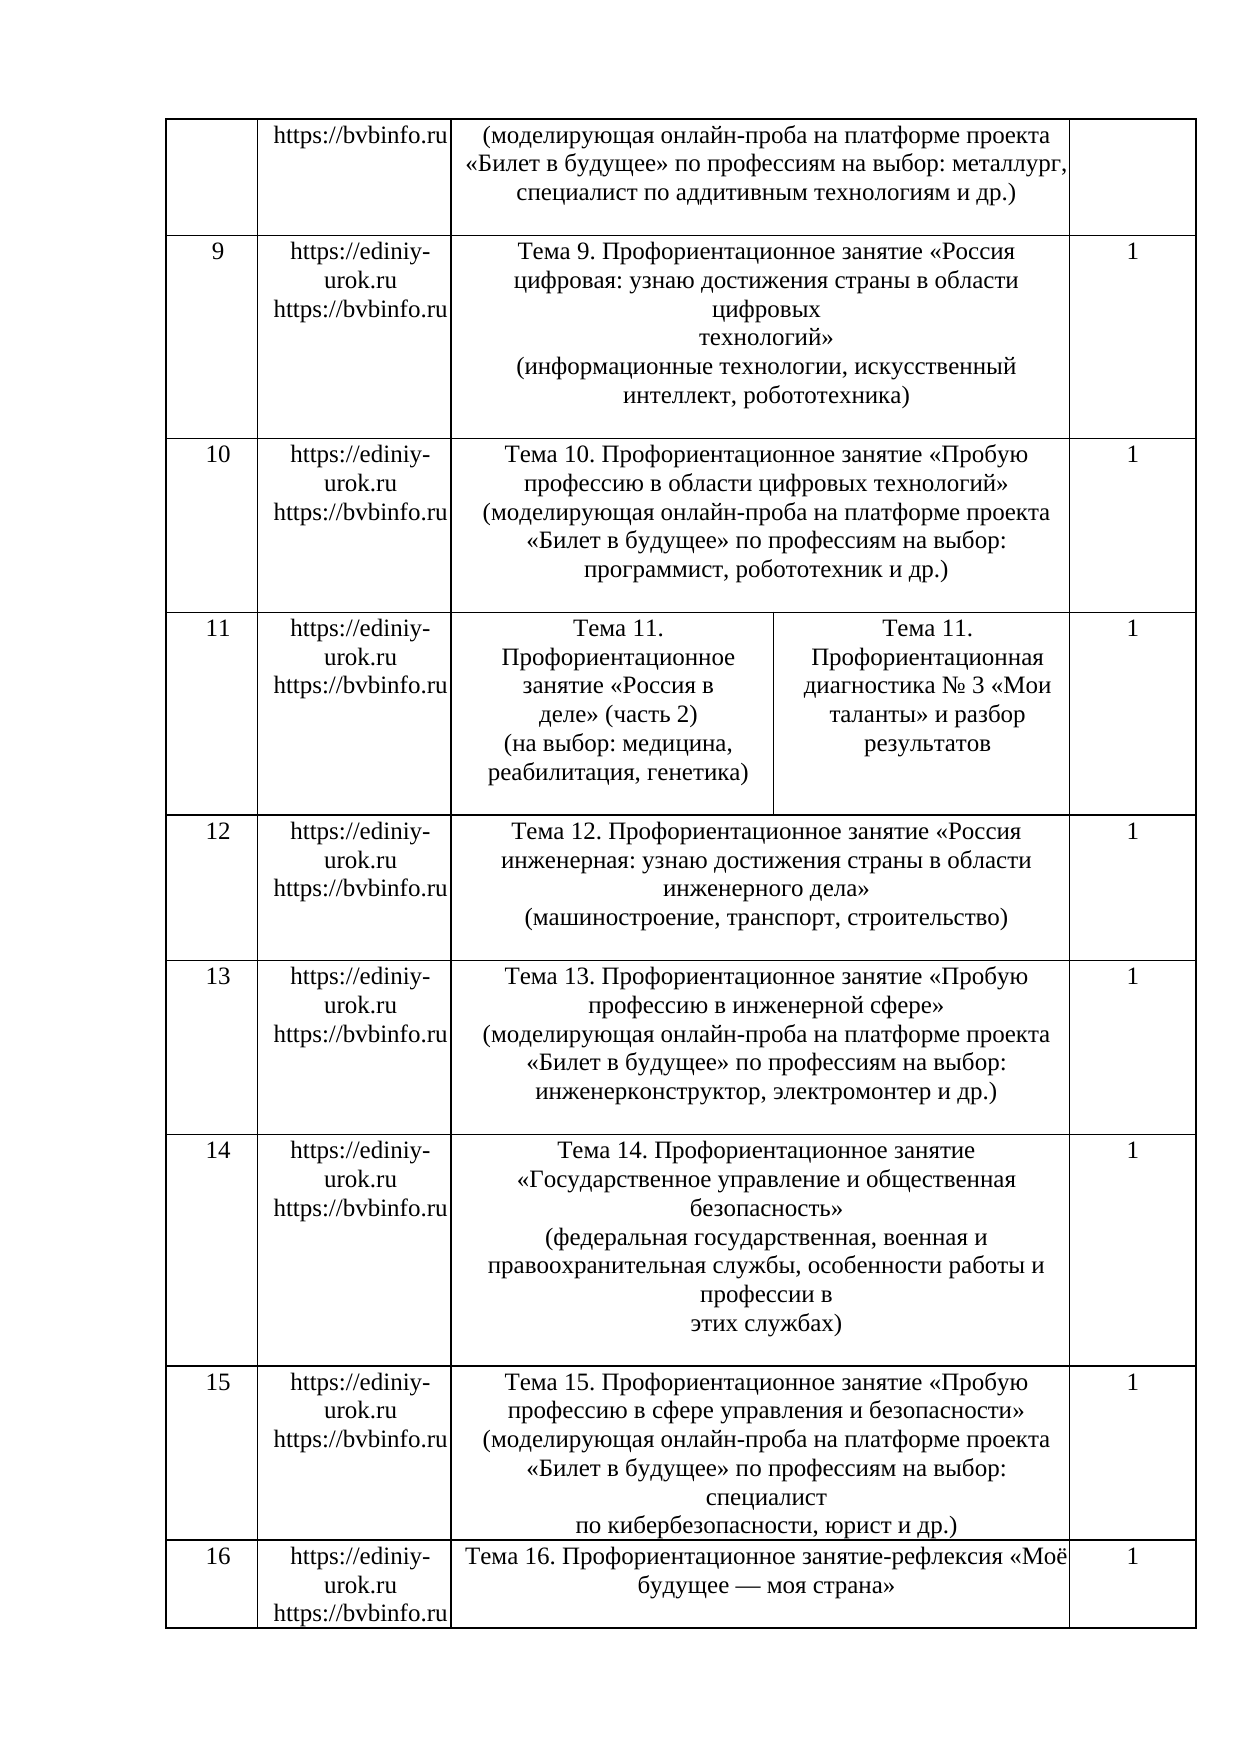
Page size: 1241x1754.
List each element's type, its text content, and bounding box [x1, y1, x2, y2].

table_cell Тема 14. Профориентационное занятие «Государственное управление и общественная безопасность» (федеральная государственная, военная и правоохранительная службы, особенности работы и профессии в этих службах) [452, 1135, 1069, 1365]
table_cell 1 [1070, 613, 1195, 814]
table_cell 11 [167, 613, 257, 814]
table_cell Тема 11. Профориентационная диагностика № 3 «Мои таланты» и разбор результатов [774, 613, 1069, 814]
table_cell Тема 12. Профориентационное занятие «Россия инженерная: узнаю достижения страны в области инженерного дела» (машиностроение, транспорт, строительство) [452, 816, 1069, 960]
table_cell 1 [1070, 1541, 1195, 1627]
table_cell 1 [1070, 1367, 1195, 1539]
table_cell 1 [1070, 816, 1195, 960]
table_cell https://ediniy-urok.ru https://bvbinfo.ru [258, 236, 450, 437]
table_cell 15 [167, 1367, 257, 1539]
table_cell Тема 10. Профориентационное занятие «Пробую профессию в области цифровых технологий» (моделирующая онлайн-проба на платформе проекта «Билет в будущее» по профессиям на выбор: программист, робототехник и др.) [452, 439, 1069, 612]
table_cell 1 [1070, 1135, 1195, 1365]
table_cell https://ediniy-urok.ru https://bvbinfo.ru [258, 1135, 450, 1365]
table_cell 8 [167, 120, 257, 235]
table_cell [258, 120, 450, 235]
table_cell 13 [167, 961, 257, 1134]
table_cell Тема 9. Профориентационное занятие «Россия цифровая: узнаю достижения страны в области цифровых технологий» (информационные технологии, искусственный интеллект, робототехника) [452, 236, 1069, 437]
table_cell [258, 1367, 450, 1539]
table_cell https://ediniy-urok.ru https://bvbinfo.ru [258, 816, 450, 960]
table_cell 1 [1070, 120, 1195, 235]
table_cell https://ediniy-urok.ru https://bvbinfo.ru [258, 439, 450, 612]
table_cell 1 [1070, 961, 1195, 1134]
table_cell https://ediniy-urok.ru https://bvbinfo.ru [258, 613, 450, 814]
table_cell 9 [167, 236, 257, 437]
table_cell 16 [167, 1541, 257, 1627]
table_cell Тема 13. Профориентационное занятие «Пробую профессию в инженерной сфере» (моделирующая онлайн-проба на платформе проекта «Билет в будущее» по профессиям на выбор: инженерконструктор, электромонтер и др.) [452, 961, 1069, 1134]
table_cell https://ediniy-urok.ru https://bvbinfo.ru [258, 961, 450, 1134]
table_cell Тема 15. Профориентационное занятие «Пробую профессию в сфере управления и безопасности» (моделирующая онлайн-проба на платформе проекта «Билет в будущее» по профессиям на выбор: специалист по кибербезопасности, юрист и др.) [452, 1367, 1069, 1539]
table_cell 12 [167, 816, 257, 960]
table_cell 1 [1070, 236, 1195, 437]
table_cell 10 [167, 439, 257, 612]
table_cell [452, 120, 1069, 235]
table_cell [258, 1541, 450, 1627]
table_cell 1 [1070, 439, 1195, 612]
table_cell Тема 16. Профориентационное занятие-рефлексия «Моё будущее — моя страна» [452, 1541, 1069, 1627]
table_cell 14 [167, 1135, 257, 1365]
table_cell Тема 11. Профориентационное занятие «Россия в деле» (часть 2) (на выбор: медицина, реабилитация, генетика) [452, 613, 773, 814]
